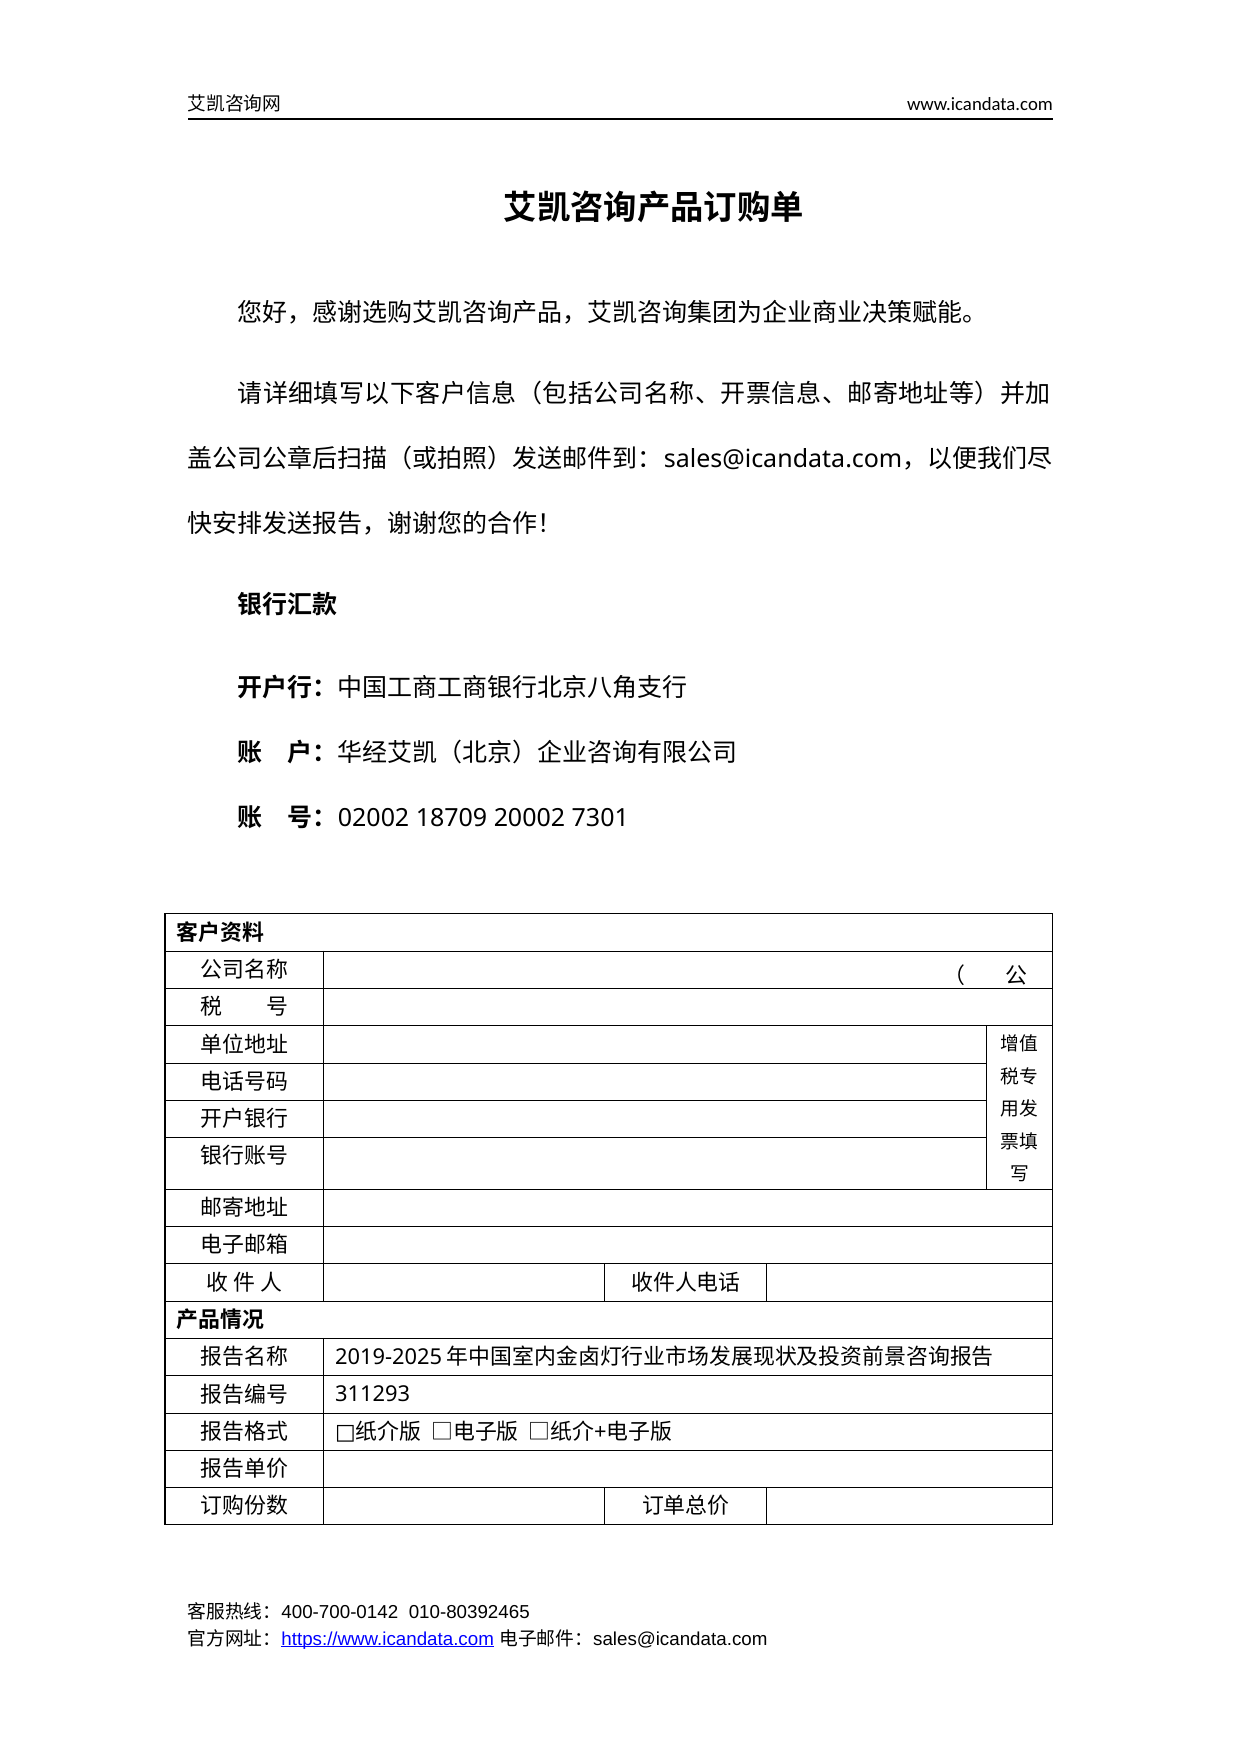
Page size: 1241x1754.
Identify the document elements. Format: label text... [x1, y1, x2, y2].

table_cell 311293 [324, 1376, 1052, 1412]
table_cell 邮寄地址 [166, 1190, 323, 1226]
table_cell [324, 989, 1052, 1025]
table_cell 报告名称 [166, 1339, 323, 1375]
table_cell 收件人电话 [605, 1264, 766, 1301]
table_cell [324, 1138, 986, 1189]
table_cell [767, 1264, 1052, 1301]
table_cell [324, 1064, 986, 1100]
text 您好，感谢选购艾凯咨询产品，艾凯咨询集团为企业商业决策赋能。 [187, 278, 1053, 343]
table_cell 银行账号 [166, 1138, 323, 1189]
table_cell [324, 1488, 604, 1524]
table_cell 单位地址 [166, 1026, 323, 1062]
text 请详细填写以下客户信息（包括公司名称、开票信息、邮寄地址等）并加盖公司公章后扫描（或拍照）发送邮件到：sales@icandata.com，以便我们尽快安排发送报告，谢谢您的合作！ [187, 359, 1053, 554]
table_cell 订购份数 [166, 1488, 323, 1524]
table_cell 产品情况 [166, 1302, 1052, 1338]
text 艾凯咨询产品订购单 [187, 172, 1053, 237]
text 银行汇款 [187, 570, 1053, 635]
table_cell 增值税专用发票填写 [987, 1026, 1052, 1189]
table_cell 税 号 [166, 989, 323, 1025]
table_cell □纸介版 □电子版 □纸介+电子版 [324, 1414, 1052, 1450]
text 开户行：中国工商工商银行北京八角支行 [187, 653, 1053, 718]
table_cell [324, 952, 1052, 988]
table_cell [324, 1227, 1052, 1263]
table_header 客户资料 [166, 914, 1052, 951]
table_cell 报告编号 [166, 1376, 323, 1412]
table_cell 电子邮箱 [166, 1227, 323, 1263]
table_cell [767, 1488, 1052, 1524]
table_cell 订单总价 [605, 1488, 766, 1524]
table_cell 开户银行 [166, 1101, 323, 1137]
table_cell 电话号码 [166, 1064, 323, 1100]
table_cell 公司名称 [166, 952, 323, 988]
table_cell [324, 1264, 604, 1301]
table_cell 报告单价 [166, 1451, 323, 1487]
table_cell 报告格式 [166, 1414, 323, 1450]
table_cell [324, 1101, 986, 1137]
table_cell [324, 1451, 1052, 1487]
table_cell [324, 1026, 986, 1062]
table_cell 收 件 人 [166, 1264, 323, 1301]
table_cell 2019-2025年中国室内金卤灯行业市场发展现状及投资前景咨询报告 [324, 1339, 1052, 1375]
text 账 号：02002 18709 20002 7301 [187, 783, 1053, 848]
text 账 户：华经艾凯（北京）企业咨询有限公司 [187, 718, 1053, 783]
table_cell [324, 1190, 1052, 1226]
